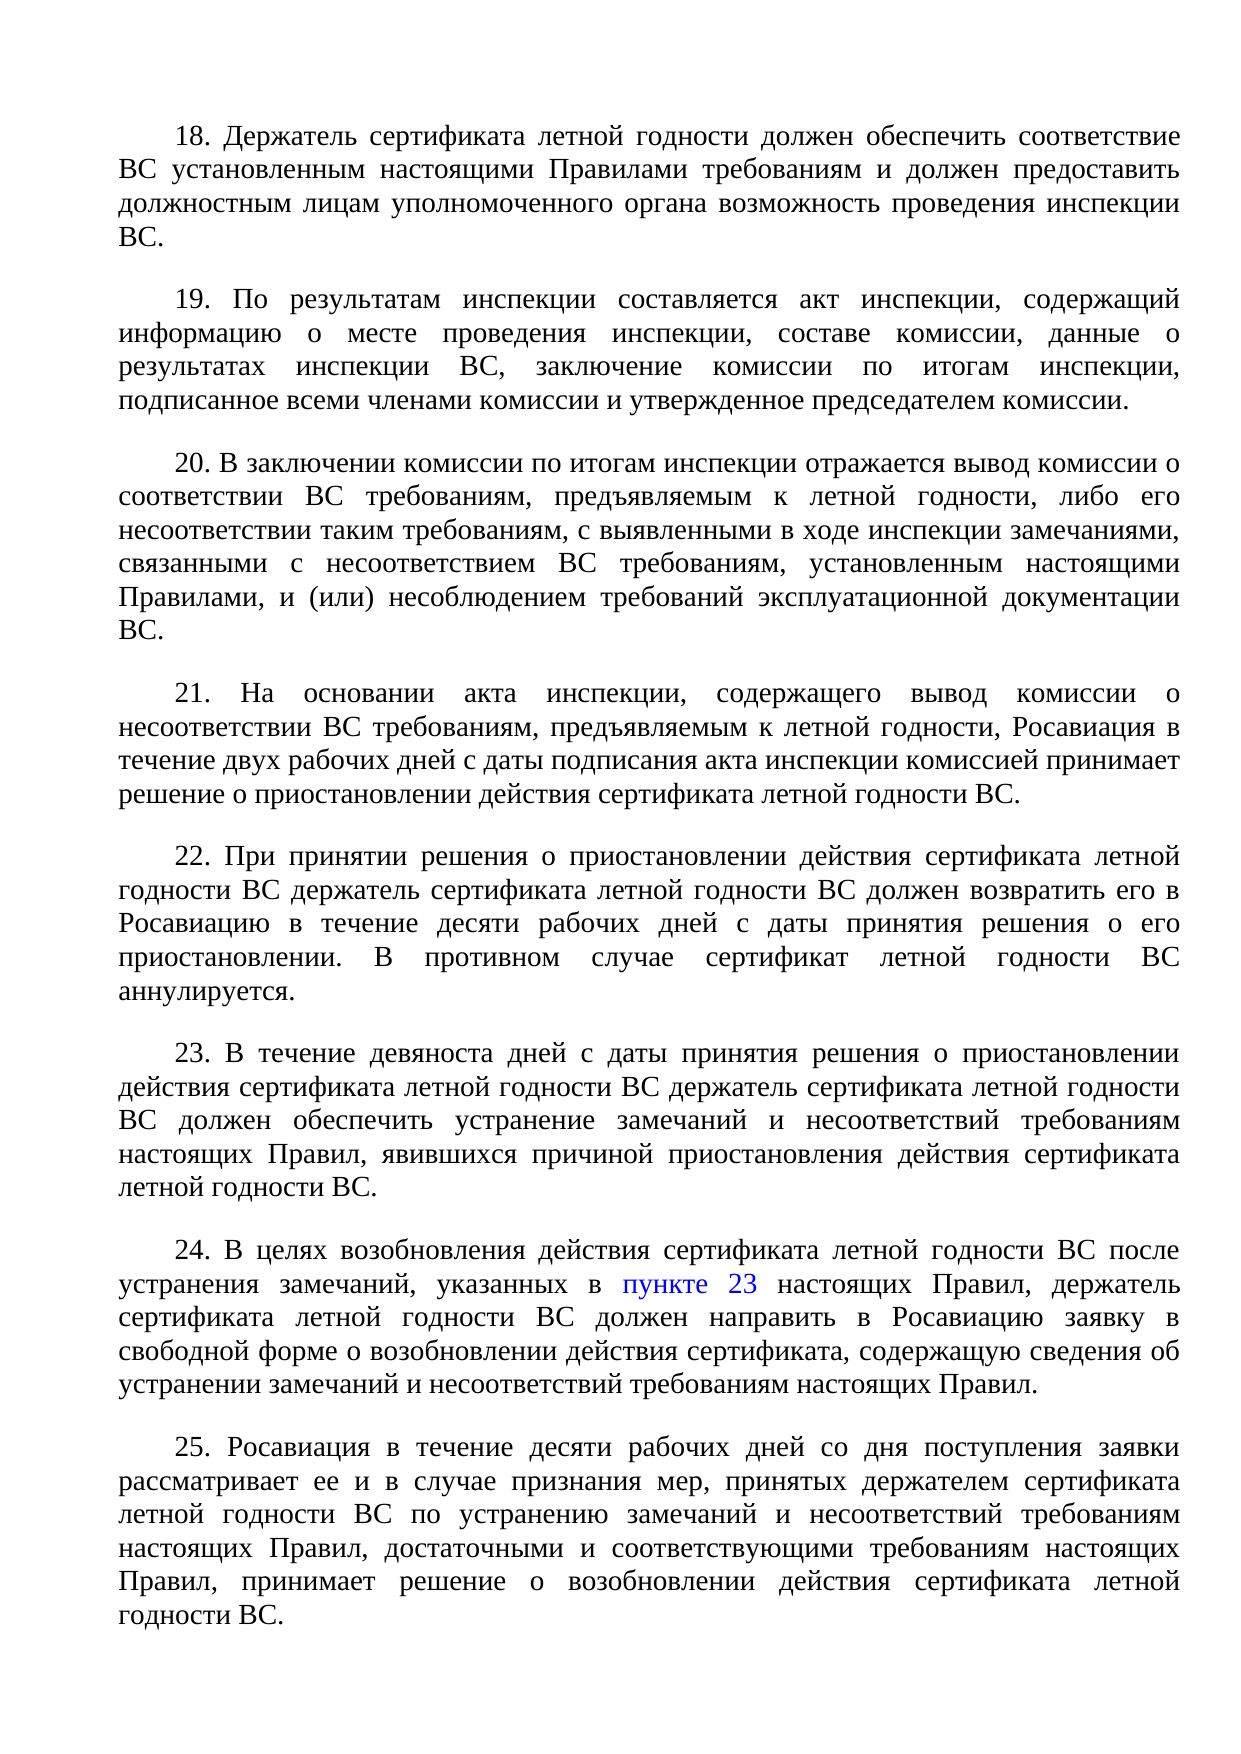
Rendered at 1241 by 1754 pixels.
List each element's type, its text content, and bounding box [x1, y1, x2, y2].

text 23. В течение девяноста дней с даты принятия решения о приостановлении действия сертификата летной годности ВС держатель сертификата летной годности ВС должен обеспечить устранение замечаний и несоответствий требованиям настоящих Правил, явившихся причиной приостановления действия сертификата летной годности ВС. [118, 1035, 1181, 1203]
text 20. В заключении комиссии по итогам инспекции отражается вывод комиссии о соответствии ВС требованиям, предъявляемым к летной годности, либо его несоответствии таким требованиям, с выявленными в ходе инспекции замечаниями, связанными с несоответствием ВС требованиям, установленным настоящими Правилами, и (или) несоблюдением требований эксплуатационной документации ВС. [118, 445, 1181, 646]
text 24. В целях возобновления действия сертификата летной годности ВС после устранения замечаний, указанных в пункте 23 настоящих Правил, держатель сертификата летной годности ВС должен направить в Росавиацию заявку в свободной форме о возобновлении действия сертификата, содержащую сведения об устранении замечаний и несоответствий требованиям настоящих Правил. [118, 1232, 1181, 1400]
text 19. По результатам инспекции составляется акт инспекции, содержащий информацию о месте проведения инспекции, составе комиссии, данные о результатах инспекции ВС, заключение комиссии по итогам инспекции, подписанное всеми членами комиссии и утвержденное председателем комиссии. [118, 281, 1181, 416]
text 21. На основании акта инспекции, содержащего вывод комиссии о несоответствии ВС требованиям, предъявляемым к летной годности, Росавиация в течение двух рабочих дней с даты подписания акта инспекции комиссией принимает решение о приостановлении действия сертификата летной годности ВС. [118, 675, 1181, 809]
text 25. Росавиация в течение десяти рабочих дней со дня поступления заявки рассматривает ее и в случае признания мер, принятых держателем сертификата летной годности ВС по устранению замечаний и несоответствий требованиям настоящих Правил, достаточными и соответствующими требованиям настоящих Правил, принимает решение о возобновлении действия сертификата летной годности ВС. [118, 1429, 1181, 1630]
text 18. Держатель сертификата летной годности должен обеспечить соответствие ВС установленным настоящими Правилами требованиям и должен предоставить должностным лицам уполномоченного органа возможность проведения инспекции ВС. [118, 118, 1181, 252]
text 22. При принятии решения о приостановлении действия сертификата летной годности ВС держатель сертификата летной годности ВС должен возвратить его в Росавиацию в течение десяти рабочих дней с даты принятия решения о его приостановлении. В противном случае сертификат летной годности ВС аннулируется. [118, 838, 1181, 1006]
